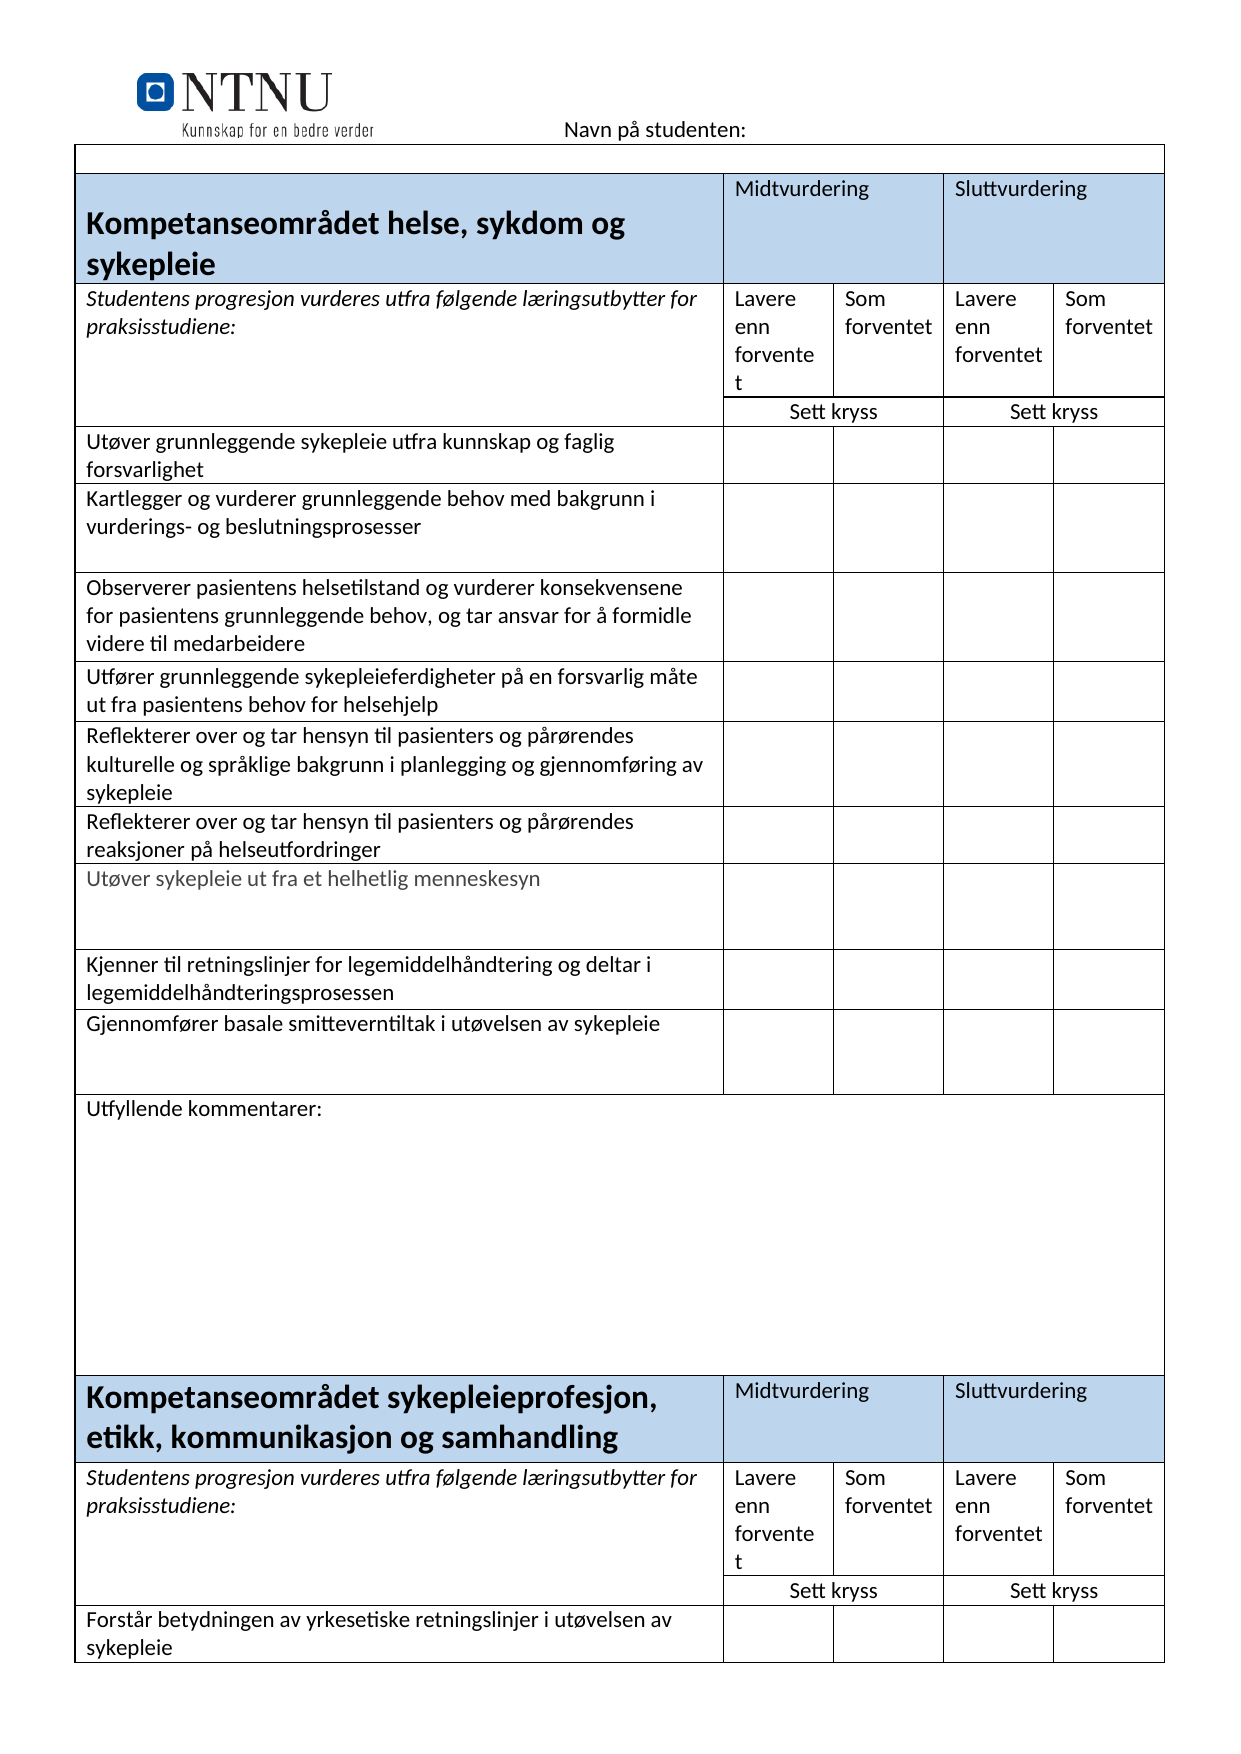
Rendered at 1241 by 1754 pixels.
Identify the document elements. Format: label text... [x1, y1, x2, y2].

table_cell Forstår betydningen av yrkesetiske retningslinjer i utøvelsen av sykepleie [76, 1606, 723, 1662]
table_cell Sett kryss [724, 1576, 943, 1604]
table_cell Lavere enn forventet [724, 1463, 833, 1575]
table_cell [1054, 1010, 1164, 1093]
table_cell Sluttvurdering [944, 174, 1164, 283]
table_cell Reflekterer over og tar hensyn til pasienters og pårørendes reaksjoner på helseutfordringer [76, 807, 723, 863]
table_cell [834, 484, 943, 572]
table_cell Kompetanseområdet sykepleieprofesjon, etikk, kommunikasjon og samhandling [76, 1376, 723, 1462]
table_cell Som forventet [1054, 284, 1164, 396]
table_cell [724, 722, 833, 806]
table_cell [724, 864, 833, 949]
table_cell [1054, 1606, 1164, 1662]
table_cell [1054, 427, 1164, 483]
table_cell Studentens progresjon vurderes utfra følgende læringsutbytter for praksisstudiene: [76, 284, 723, 426]
table_cell [1054, 484, 1164, 572]
table_cell Kjenner til retningslinjer for legemiddelhåndtering og deltar i legemiddelhåndteringsprosessen [76, 950, 723, 1008]
table_cell Observerer pasientens helsetilstand og vurderer konsekvensene for pasientens grunnleggende behov, og tar ansvar for å formidle videre til medarbeidere [76, 573, 723, 661]
table_cell Utfyllende kommentarer: [76, 1095, 1164, 1375]
table_cell [1054, 662, 1164, 721]
table_cell Utøver sykepleie ut fra et helhetlig menneskesyn [76, 864, 723, 949]
table_cell Utfører grunnleggende sykepleieferdigheter på en forsvarlig måte ut fra pasientens behov for helsehjelp [76, 662, 723, 721]
table_cell [834, 864, 943, 949]
table_cell [724, 662, 833, 721]
table_cell Gjennomfører basale smitteverntiltak i utøvelsen av sykepleie [76, 1010, 723, 1093]
table_cell [834, 950, 943, 1008]
table_cell [1054, 864, 1164, 949]
table_cell [724, 484, 833, 572]
table_cell Lavere enn forventet [724, 284, 833, 396]
table_cell Kartlegger og vurderer grunnleggende behov med bakgrunn i vurderings- og beslutningsprosesser [76, 484, 723, 572]
table_cell [1054, 573, 1164, 661]
table_cell [834, 722, 943, 806]
table_cell Som forventet [834, 284, 943, 396]
table_cell Reflekterer over og tar hensyn til pasienters og pårørendes kulturelle og språklige bakgrunn i planlegging og gjennomføring av sykepleie [76, 722, 723, 806]
table_cell Sett kryss [724, 398, 943, 426]
table_cell [1054, 950, 1164, 1008]
table_cell [724, 573, 833, 661]
table_cell Studentens progresjon vurderes utfra følgende læringsutbytter for praksisstudiene: [76, 1463, 723, 1604]
table_cell [944, 1010, 1053, 1093]
table_cell Som forventet [1054, 1463, 1164, 1575]
table_cell [944, 1606, 1053, 1662]
table_cell Sett kryss [944, 398, 1164, 426]
table_cell Sett kryss [944, 1576, 1164, 1604]
table_cell [724, 427, 833, 483]
table_cell [1054, 807, 1164, 863]
table_cell Midtvurdering [724, 174, 943, 283]
table_cell [834, 1606, 943, 1662]
table_cell [724, 807, 833, 863]
table_cell Sluttvurdering [944, 1376, 1164, 1462]
table_cell Midtvurdering [724, 1376, 943, 1462]
table_cell Lavere enn forventet [944, 1463, 1053, 1575]
table_cell [1054, 722, 1164, 806]
table_cell [944, 573, 1053, 661]
table_cell Kompetanseområdet helse, sykdom og sykepleie [76, 174, 723, 283]
table_cell [724, 950, 833, 1008]
table_cell [76, 145, 1164, 173]
table_cell Som forventet [834, 1463, 943, 1575]
table_cell [724, 1010, 833, 1093]
table_cell [834, 1010, 943, 1093]
table_cell [944, 722, 1053, 806]
table_cell [944, 484, 1053, 572]
table_cell [944, 427, 1053, 483]
table_cell [834, 662, 943, 721]
table_cell [944, 864, 1053, 949]
table_cell [944, 950, 1053, 1008]
table_cell [944, 662, 1053, 721]
table_cell [944, 807, 1053, 863]
table_cell [834, 573, 943, 661]
table_cell Utøver grunnleggende sykepleie utfra kunnskap og faglig forsvarlighet [76, 427, 723, 483]
table_cell Lavere enn forventet [944, 284, 1053, 396]
table_cell [834, 807, 943, 863]
table_cell [834, 427, 943, 483]
table_cell [724, 1606, 833, 1662]
